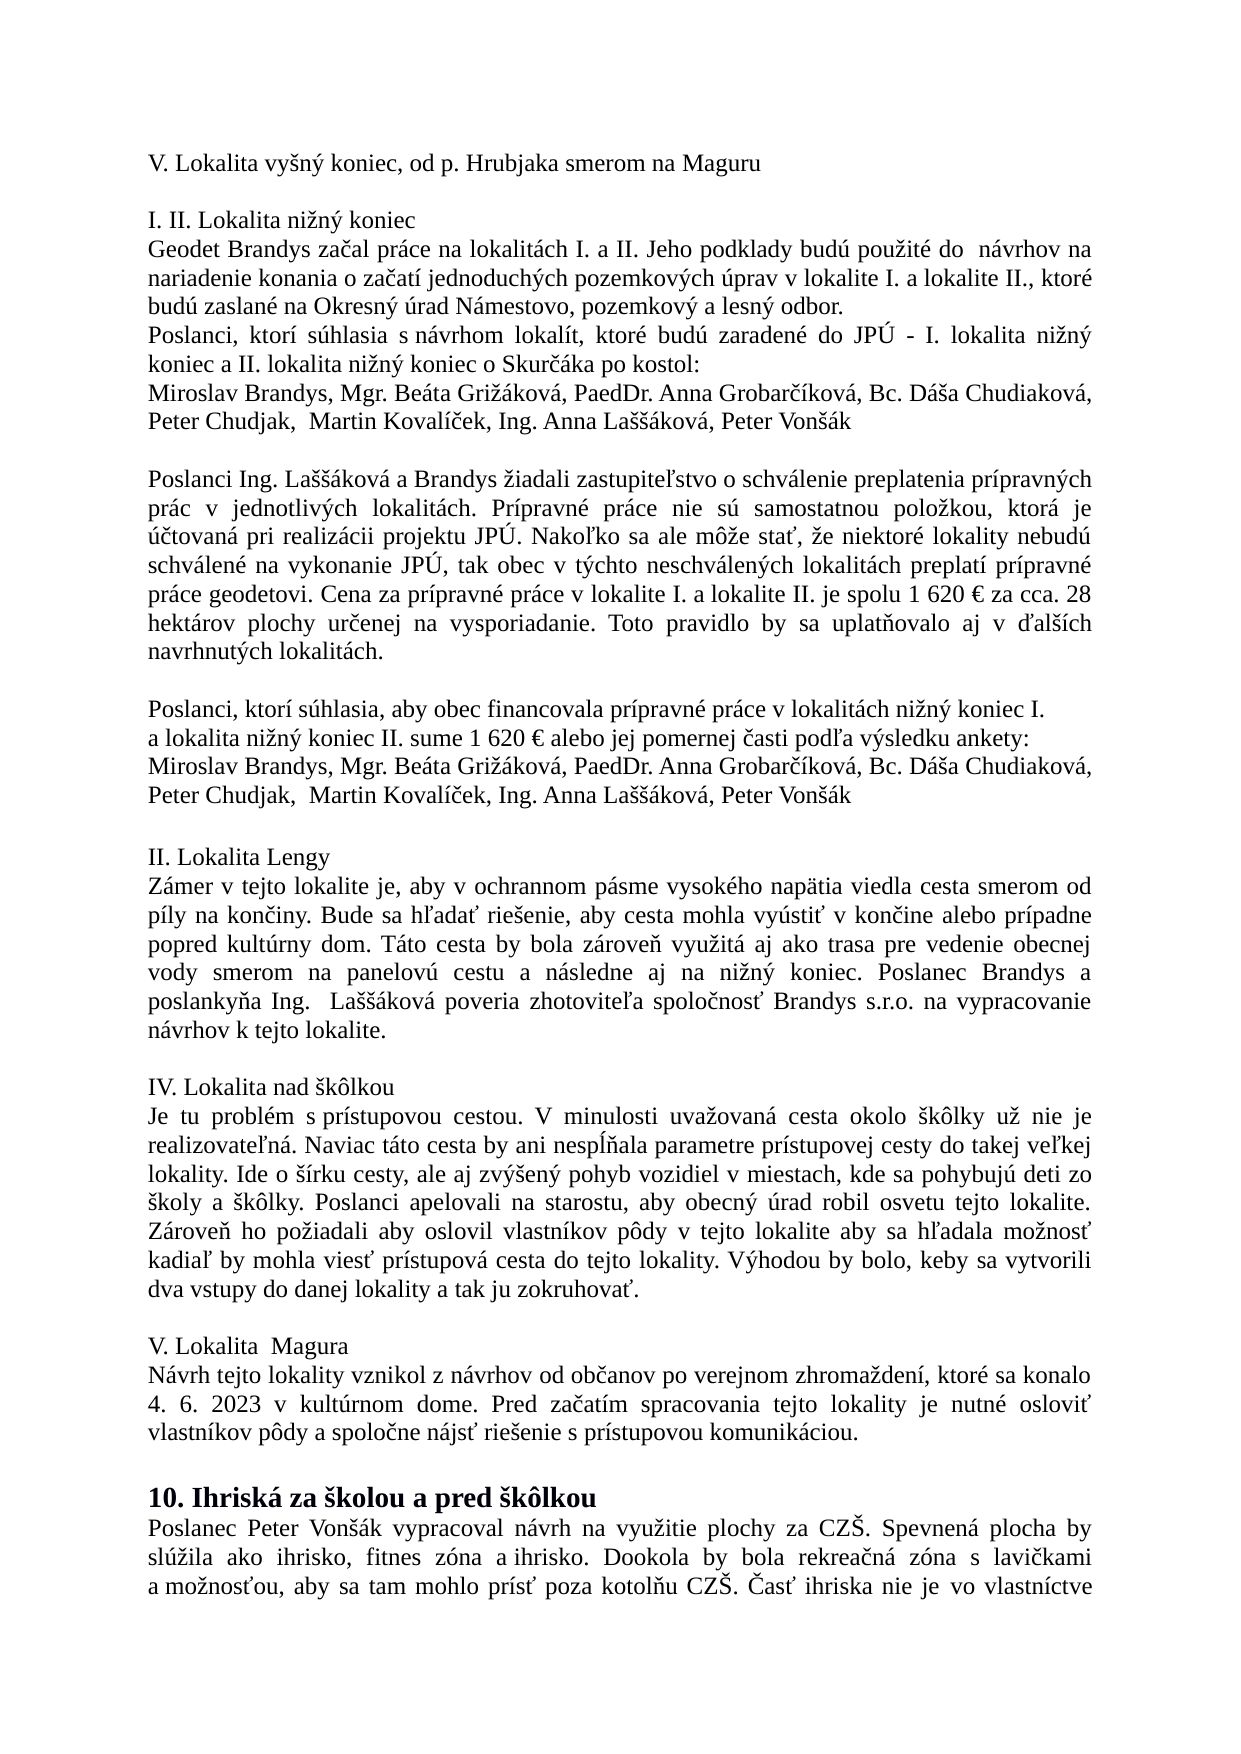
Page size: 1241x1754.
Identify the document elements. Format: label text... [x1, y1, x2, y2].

text V. Lokalita vyšný koniec, od p. Hrubjaka smerom na Maguru [148, 148, 1093, 176]
text Geodet Brandys začal práce na lokalitách I. a II. Jeho podklady budú použité do návrhov na nariadenie konania o začatí jednoduchých pozemkových úprav v lokalite I. a lokalite II., ktoré budú zaslané na Okresný úrad Námestovo, pozemkový a lesný odbor. [148, 234, 1093, 320]
text V. Lokalita Magura [148, 1331, 1093, 1360]
list Lokalita Lengy [148, 842, 1093, 871]
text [148, 1513, 1093, 1599]
text Poslanci, ktorí súhlasia s návrhom lokalít, ktoré budú zaradené do JPÚ - I. lokalita nižný koniec a II. lokalita nižný koniec o Skurčáka po kostol: [148, 320, 1093, 378]
list II. Lokalita nižný koniec [148, 205, 1093, 234]
text Je tu problém s prístupovou cestou. V minulosti uvažovaná cesta okolo škôlky už nie je realizovateľná. Naviac táto cesta by ani nespĺňala parametre prístupovej cesty do takej veľkej lokality. Ide o šírku cesty, ale aj zvýšený pohyb vozidiel v miestach, kde sa pohybujú deti zo školy a škôlky. Poslanci apelovali na starostu, aby obecný úrad robil osvetu tejto lokalite. Zároveň ho požiadali aby oslovil vlastníkov pôdy v tejto lokalite aby sa hľadala možnosť kadiaľ by mohla viesť prístupová cesta do tejto lokality. Výhodou by bolo, keby sa vytvorili dva vstupy do danej lokality a tak ju zokruhovať. [148, 1101, 1093, 1302]
text Miroslav Brandys, Mgr. Beáta Grižáková, PaedDr. Anna Grobarčíková, Bc. Dáša Chudiaková, Peter Chudjak, Martin Kovalíček, Ing. Anna Laššáková, Peter Vonšák [148, 378, 1093, 435]
text IV. Lokalita nad škôlkou [148, 1072, 1093, 1101]
text 10. Ihriská za školou a pred škôlkou [148, 1480, 1093, 1513]
text Návrh tejto lokality vznikol z návrhov od občanov po verejnom zhromaždení, ktoré sa konalo 4. 6. 2023 v kultúrnom dome. Pred začatím spracovania tejto lokality je nutné osloviť vlastníkov pôdy a spoločne nájsť riešenie s prístupovou komunikáciou. [148, 1360, 1093, 1446]
text Zámer v tejto lokalite je, aby v ochrannom pásme vysokého napätia viedla cesta smerom od píly na končiny. Bude sa hľadať riešenie, aby cesta mohla vyústiť v končine alebo prípadne popred kultúrny dom. Táto cesta by bola zároveň využitá aj ako trasa pre vedenie obecnej vody smerom na panelovú cestu a následne aj na nižný koniec. Poslanec Brandys a poslankyňa Ing. Laššáková poveria zhotoviteľa spoločnosť Brandys s.r.o. na vypracovanie návrhov k tejto lokalite. [148, 871, 1093, 1044]
text Miroslav Brandys, Mgr. Beáta Grižáková, PaedDr. Anna Grobarčíková, Bc. Dáša Chudiaková, Peter Chudjak, Martin Kovalíček, Ing. Anna Laššáková, Peter Vonšák [148, 751, 1093, 809]
text Poslanci Ing. Laššáková a Brandys žiadali zastupiteľstvo o schválenie preplatenia prípravných prác v jednotlivých lokalitách. Prípravné práce nie sú samostatnou položkou, ktorá je účtovaná pri realizácii projektu JPÚ. Nakoľko sa ale môže stať, že niektoré lokality nebudú schválené na vykonanie JPÚ, tak obec v týchto neschválených lokalitách preplatí prípravné práce geodetovi. Cena za prípravné práce v lokalite I. a lokalite II. je spolu 1 620 € za cca. 28 hektárov plochy určenej na vysporiadanie. Toto pravidlo by sa uplatňovalo aj v ďalších navrhnutých lokalitách. [148, 464, 1093, 665]
text Poslanci, ktorí súhlasia, aby obec financovala prípravné práce v lokalitách nižný koniec I. a lokalita nižný koniec II. sume 1 620 € alebo jej pomernej časti podľa výsledku ankety: [148, 694, 1093, 751]
